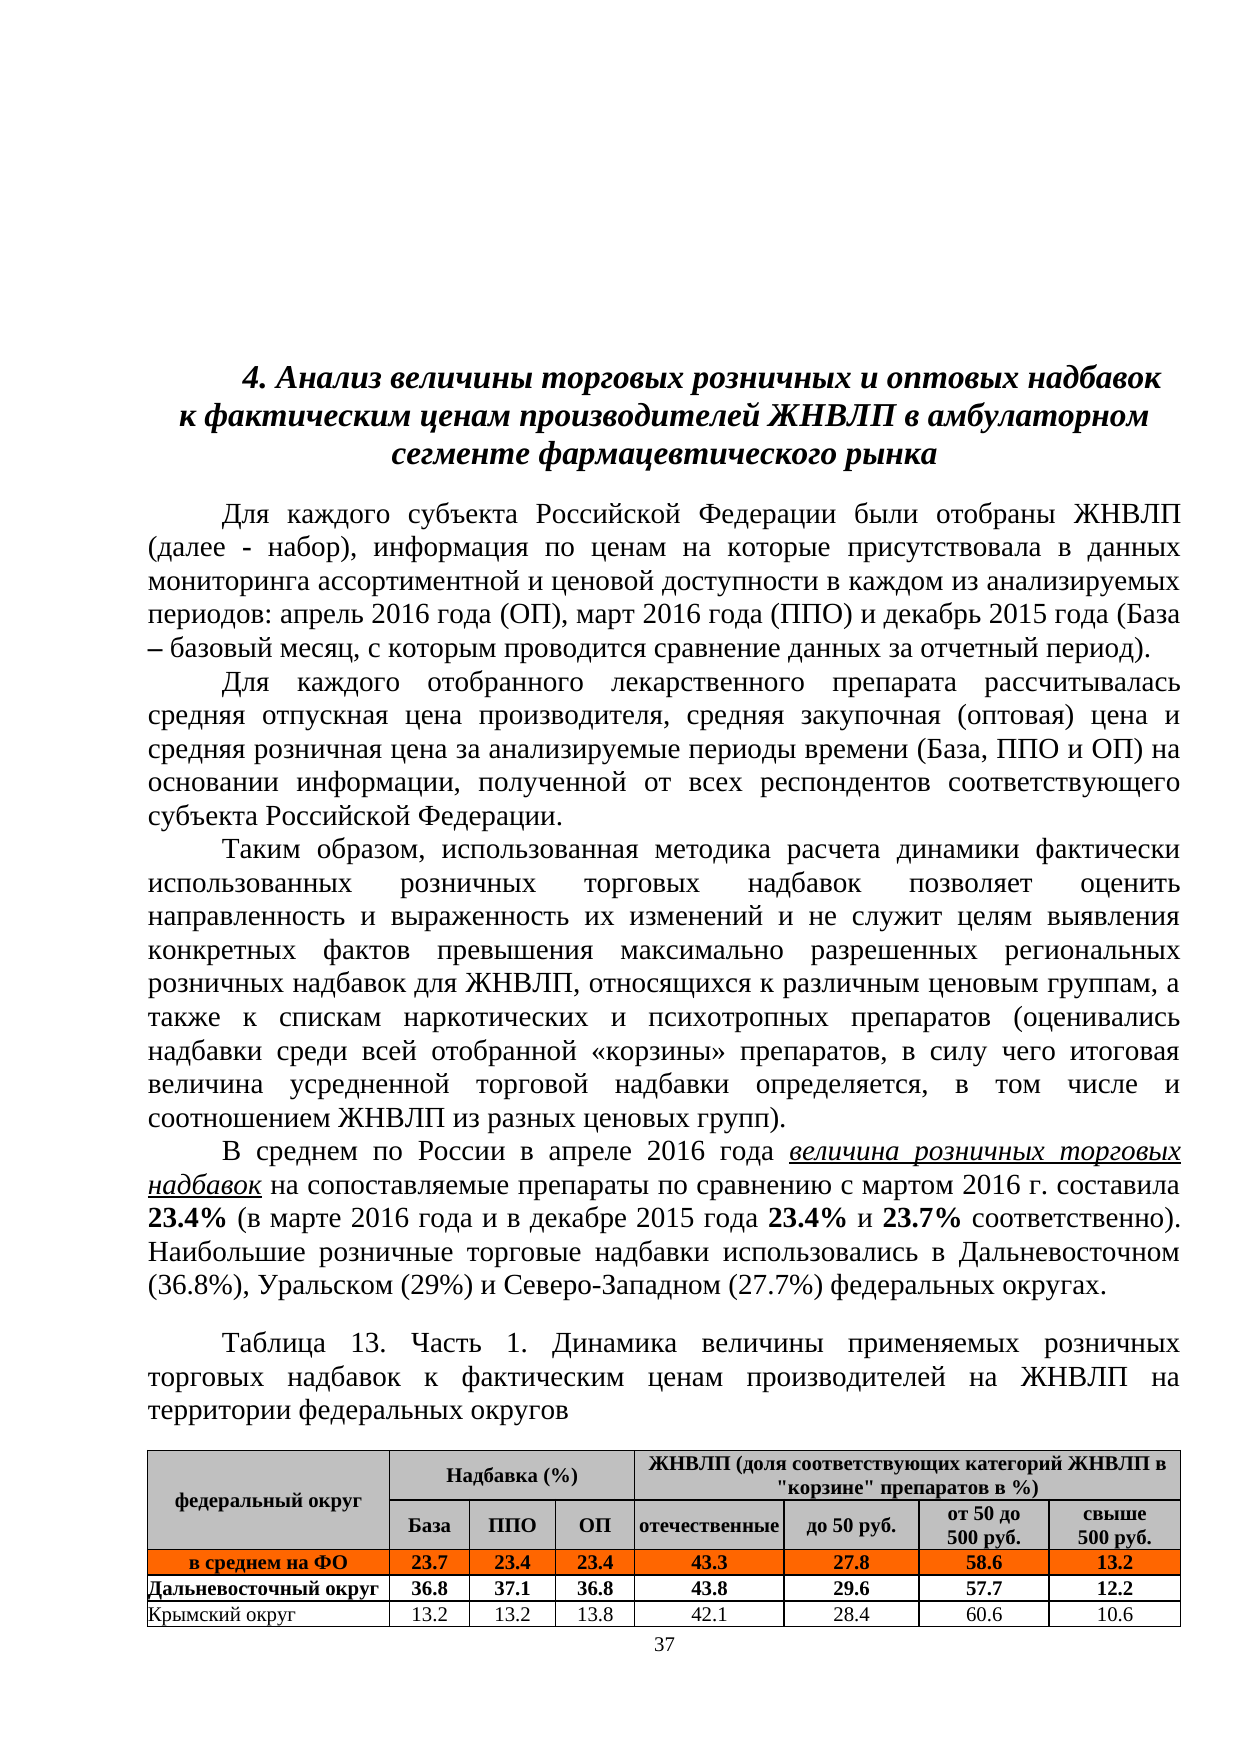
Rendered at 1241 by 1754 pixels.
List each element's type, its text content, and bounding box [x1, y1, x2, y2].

text к фактическим ценам производителей ЖНВЛП в амбулаторном сегменте фармацевтического рынка [148, 395, 1181, 472]
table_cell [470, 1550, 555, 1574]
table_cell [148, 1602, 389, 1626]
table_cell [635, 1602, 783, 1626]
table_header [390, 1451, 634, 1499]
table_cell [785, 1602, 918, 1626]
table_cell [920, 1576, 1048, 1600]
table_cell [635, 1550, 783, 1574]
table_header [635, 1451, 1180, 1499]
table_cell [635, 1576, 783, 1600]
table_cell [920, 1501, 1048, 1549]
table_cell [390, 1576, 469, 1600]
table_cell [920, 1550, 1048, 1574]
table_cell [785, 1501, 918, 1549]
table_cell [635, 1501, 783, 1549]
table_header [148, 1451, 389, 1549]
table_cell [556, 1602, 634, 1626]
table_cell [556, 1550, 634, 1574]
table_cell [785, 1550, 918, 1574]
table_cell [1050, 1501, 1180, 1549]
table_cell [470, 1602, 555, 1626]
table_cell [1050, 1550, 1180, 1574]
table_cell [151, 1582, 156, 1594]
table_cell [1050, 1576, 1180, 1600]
text Для каждого отобранного лекарственного препарата рассчитывалась средняя отпускная цена производителя, средняя закупочная (оптовая) цена и средняя розничная цена за анализируемые периоды времени (База, ППО и ОП) на основании информации, полученной от всех респондентов соответствующего субъекта Российской Федерации. [148, 664, 1181, 831]
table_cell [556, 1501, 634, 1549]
text Для каждого субъекта Российской Федерации были отобраны ЖНВЛП (далее - набор), информация по ценам на которые присутствовала в данных мониторинга ассортиментной и ценовой доступности в каждом из анализируемых периодов: апрель 2016 года (ОП), март 2016 года (ППО) и декабрь 2015 года (База – базовый месяц, с которым проводится сравнение данных за отчетный период). [148, 496, 1181, 664]
text В среднем по России в апреле 2016 года величина розничных торговых надбавок на сопоставляемые препараты по сравнению с мартом 2016 г. составила 23.4% (в марте 2016 года и в декабре 2015 года 23.4% и 23.7% соответственно). Наибольшие розничные торговые надбавки использовались в Дальневосточном (36.8%), Уральском (29%) и Северо-Западном (27.7%) федеральных округах. [148, 1133, 1181, 1301]
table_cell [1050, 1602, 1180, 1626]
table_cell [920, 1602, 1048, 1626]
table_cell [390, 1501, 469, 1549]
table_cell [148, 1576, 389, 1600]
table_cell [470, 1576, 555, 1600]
text 4. Анализ величины торговых розничных и оптовых надбавок [148, 357, 1181, 395]
text Таким образом, использованная методика расчета динамики фактически использованных розничных торговых надбавок позволяет оценить направленность и выраженность их изменений и не служит целям выявления конкретных фактов превышения максимально разрешенных региональных розничных надбавок для ЖНВЛП, относящихся к различным ценовым группам, а также к спискам наркотических и психотропных препаратов (оценивались надбавки среди всей отобранной «корзины» препаратов, в силу чего итоговая величина усредненной торговой надбавки определяется, в том числе и соотношением ЖНВЛП из разных ценовых групп). [148, 831, 1181, 1133]
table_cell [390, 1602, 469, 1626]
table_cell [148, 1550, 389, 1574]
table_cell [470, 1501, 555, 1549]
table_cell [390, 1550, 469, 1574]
text Таблица 13. Часть 1. Динамика величины применяемых розничных торговых надбавок к фактическим ценам производителей на ЖНВЛП на территории федеральных округов [148, 1325, 1181, 1426]
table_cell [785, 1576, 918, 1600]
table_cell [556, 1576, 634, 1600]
